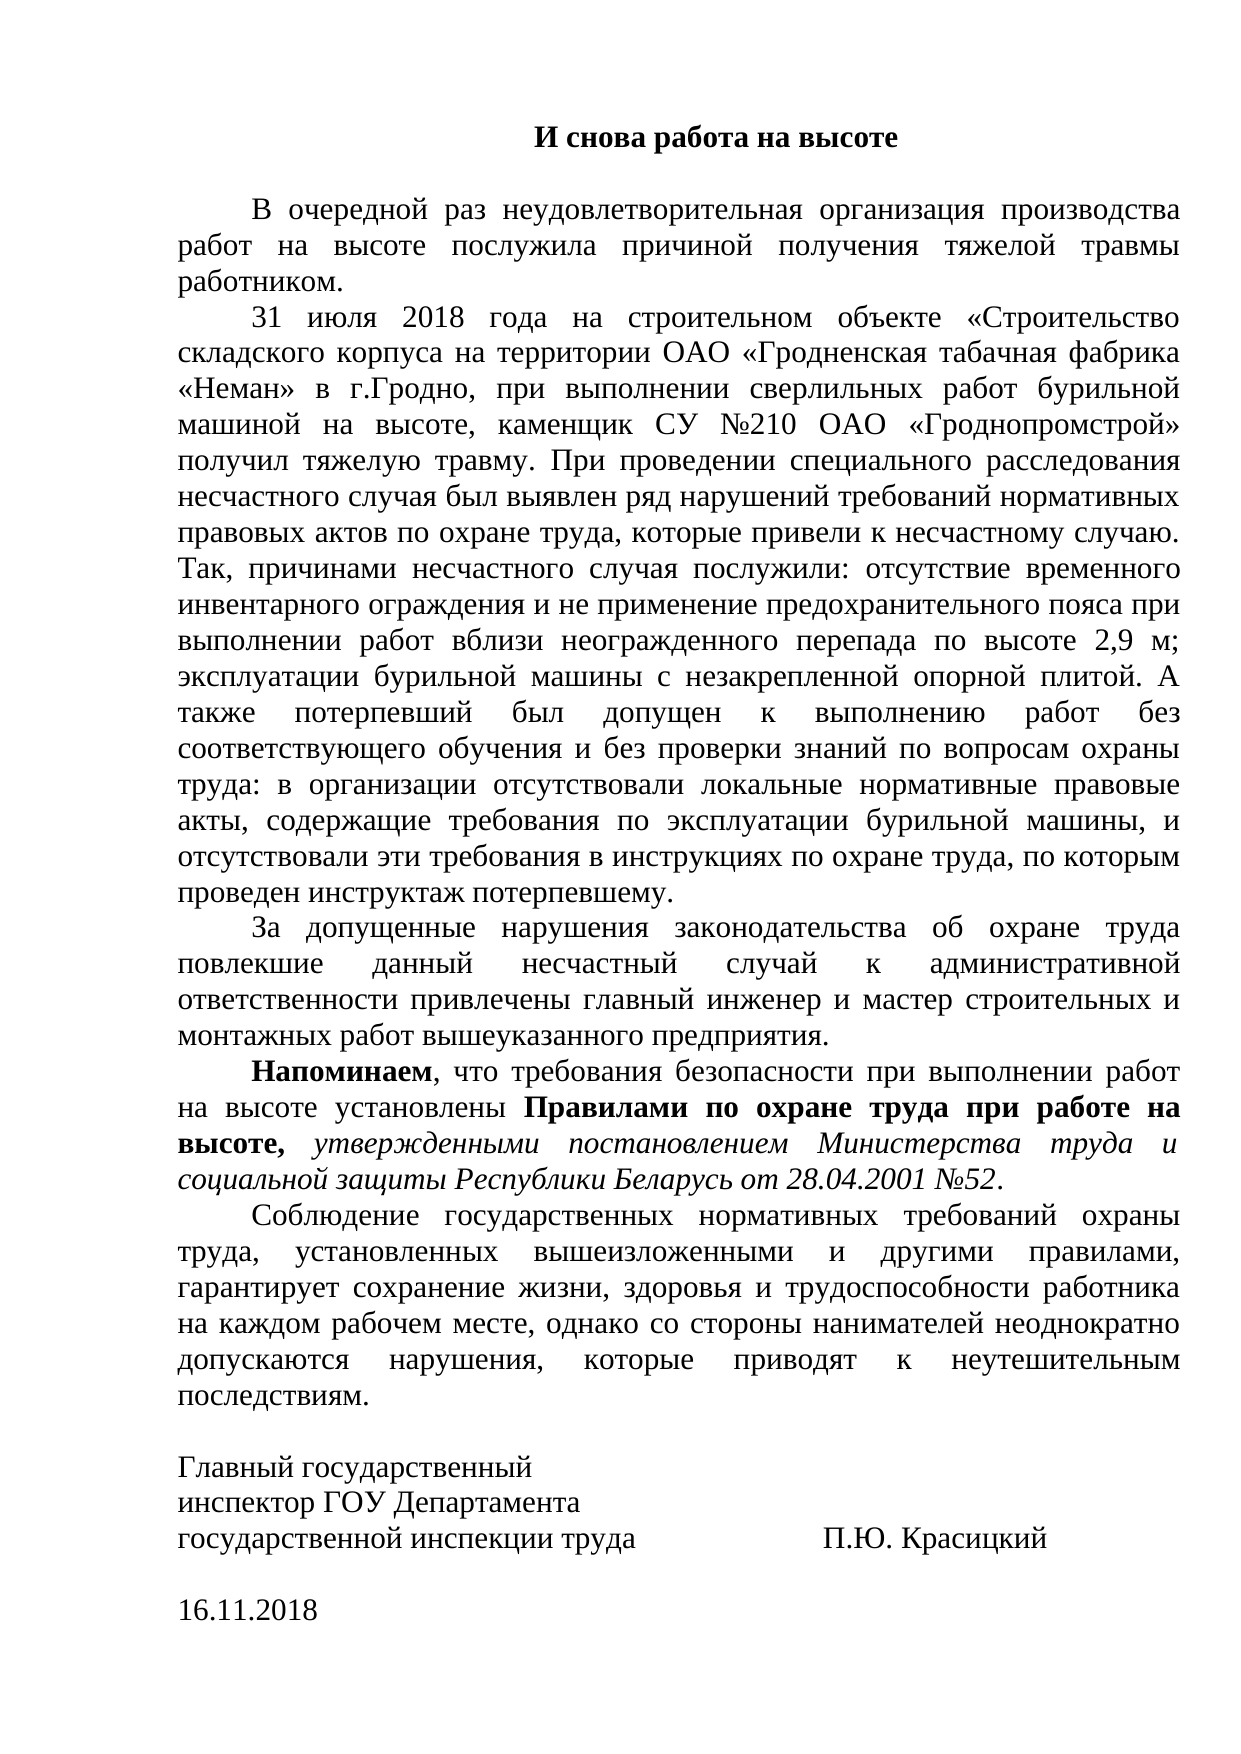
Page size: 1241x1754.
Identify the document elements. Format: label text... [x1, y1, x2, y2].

text 16.11.2018 [177, 1592, 1181, 1627]
text инспектор ГОУ Департамента [177, 1484, 1181, 1520]
text В очередной раз неудовлетворительная организация производства работ на высоте послужила причиной получения тяжелой травмы работником. [177, 190, 1181, 298]
text За допущенные нарушения законодательства об охране труда повлекшие данный несчастный случай к административной ответственности привлечены главный инженер и мастер строительных и монтажных работ вышеуказанного предприятия. [177, 909, 1181, 1052]
text Напоминаем, что требования безопасности при выполнении работ на высоте установлены Правилами по охране труда при работе на высоте, утвержденными постановлением Министерства труда и социальной защиты Республики Беларусь от 28.04.2001 №52. [177, 1052, 1181, 1196]
text И снова работа на высоте [177, 118, 1181, 154]
text 31 июля 2018 года на строительном объекте «Строительство складского корпуса на территории ОАО «Гродненская табачная фабрика «Неман» в г.Гродно, при выполнении сверлильных работ бурильной машиной на высоте, каменщик СУ №210 ОАО «Гроднопромстрой» получил тяжелую травму. При проведении специального расследования несчастного случая был выявлен ряд нарушений требований нормативных правовых актов по охране труда, которые привели к несчастному случаю. Так, причинами несчастного случая послужили: отсутствие временного инвентарного ограждения и не применение предохранительного пояса при выполнении работ вблизи неогражденного перепада по высоте 2,9 м; эксплуатации бурильной машины с незакрепленной опорной плитой. А также потерпевший был допущен к выполнению работ без соответствующего обучения и без проверки знаний по вопросам охраны труда: в организации отсутствовали локальные нормативные правовые акты, содержащие требования по эксплуатации бурильной машины, и отсутствовали эти требования в инструкциях по охране труда, по которым проведен инструктаж потерпевшему. [177, 298, 1181, 909]
text государственной инспекции труда П.Ю. Красицкий [177, 1520, 1181, 1556]
text Соблюдение государственных нормативных требований охраны труда, установленных вышеизложенными и другими правилами, гарантирует сохранение жизни, здоровья и трудоспособности работника на каждом рабочем месте, однако со стороны нанимателей неоднократно допускаются нарушения, которые приводят к неутешительным последствиям. [177, 1196, 1181, 1412]
text Главный государственный [177, 1448, 1181, 1484]
